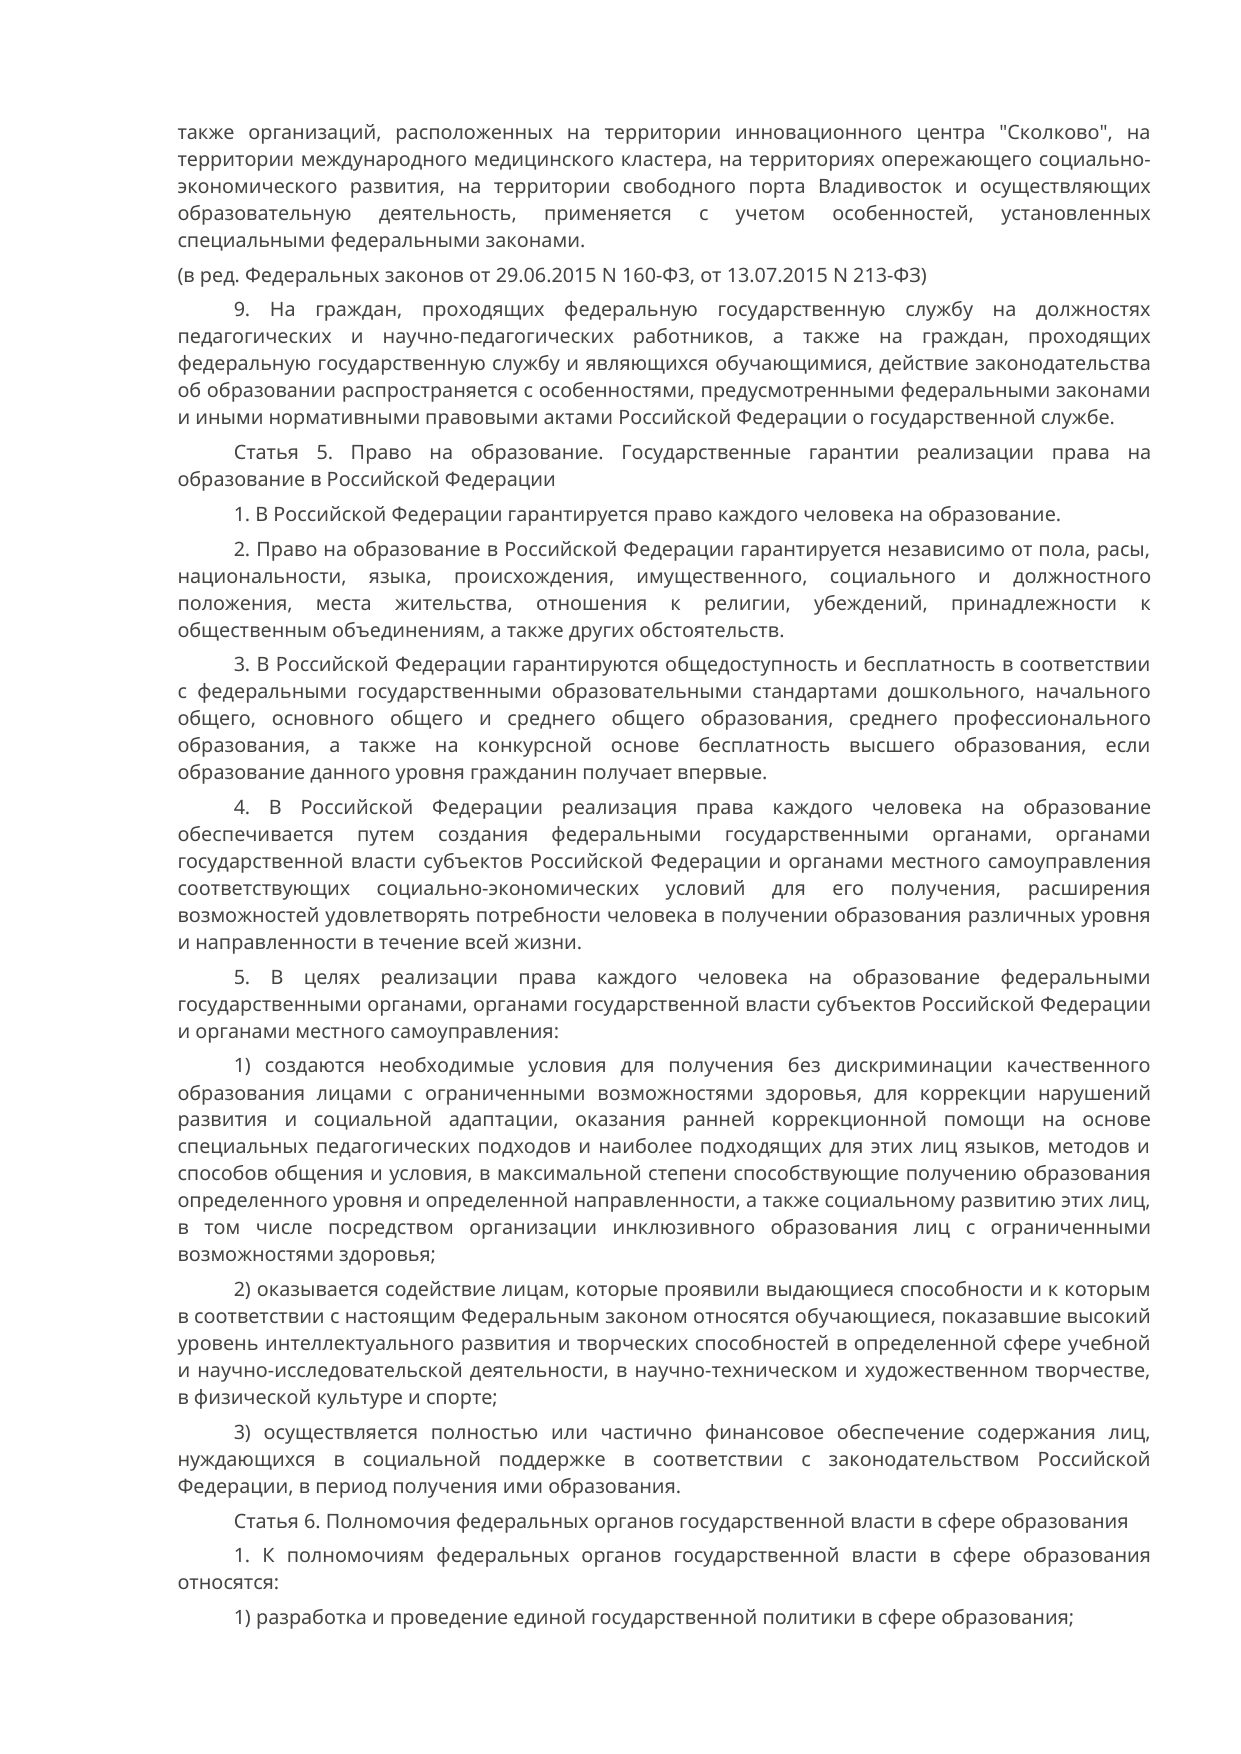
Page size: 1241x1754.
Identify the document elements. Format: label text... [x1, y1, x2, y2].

text Статья 6. Полномочия федеральных органов государственной власти в сфере образования [177, 1507, 1152, 1534]
text 1. В Российской Федерации гарантируется право каждого человека на образование. [177, 500, 1152, 527]
text 1) создаются необходимые условия для получения без дискриминации качественного образования лицами с ограниченными возможностями здоровья, для коррекции нарушений развития и социальной адаптации, оказания ранней коррекционной помощи на основе специальных педагогических подходов и наиболее подходящих для этих лиц языков, методов и способов общения и условия, в максимальной степени способствующие получению образования определенного уровня и определенной направленности, а также социальному развитию этих лиц, в том числе посредством организации инклюзивного образования лиц с ограниченными возможностями здоровья; [177, 1052, 1152, 1268]
text Статья 5. Право на образование. Государственные гарантии реализации права на образование в Российской Федерации [177, 438, 1152, 492]
text 2) оказывается содействие лицам, которые проявили выдающиеся способности и к которым в соответствии с настоящим Федеральным законом относятся обучающиеся, показавшие высокий уровень интеллектуального развития и творческих способностей в определенной сфере учебной и научно-исследовательской деятельности, в научно-техническом и художественном творчестве, в физической культуре и спорте; [177, 1275, 1152, 1410]
text (в ред. Федеральных законов от 29.06.2015 N 160-ФЗ, от 13.07.2015 N 213-ФЗ) [177, 261, 1152, 288]
text 1) разработка и проведение единой государственной политики в сфере образования; [177, 1603, 1152, 1630]
text 3. В Российской Федерации гарантируются общедоступность и бесплатность в соответствии с федеральными государственными образовательными стандартами дошкольного, начального общего, основного общего и среднего общего образования, среднего профессионального образования, а также на конкурсной основе бесплатность высшего образования, если образование данного уровня гражданин получает впервые. [177, 651, 1152, 786]
text 3) осуществляется полностью или частично финансовое обеспечение содержания лиц, нуждающихся в социальной поддержке в соответствии с законодательством Российской Федерации, в период получения ими образования. [177, 1418, 1152, 1499]
text 5. В целях реализации права каждого человека на образование федеральными государственными органами, органами государственной власти субъектов Российской Федерации и органами местного самоуправления: [177, 963, 1152, 1044]
text 2. Право на образование в Российской Федерации гарантируется независимо от пола, расы, национальности, языка, происхождения, имущественного, социального и должностного положения, места жительства, отношения к религии, убеждений, принадлежности к общественным объединениям, а также других обстоятельств. [177, 535, 1152, 643]
text 1. К полномочиям федеральных органов государственной власти в сфере образования относятся: [177, 1542, 1152, 1596]
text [177, 118, 1152, 253]
text 9. На граждан, проходящих федеральную государственную службу на должностях педагогических и научно-педагогических работников, а также на граждан, проходящих федеральную государственную службу и являющихся обучающимися, действие законодательства об образовании распространяется с особенностями, предусмотренными федеральными законами и иными нормативными правовыми актами Российской Федерации о государственной службе. [177, 296, 1152, 431]
text 4. В Российской Федерации реализация права каждого человека на образование обеспечивается путем создания федеральными государственными органами, органами государственной власти субъектов Российской Федерации и органами местного самоуправления соответствующих социально-экономических условий для его получения, расширения возможностей удовлетворять потребности человека в получении образования различных уровня и направленности в течение всей жизни. [177, 793, 1152, 955]
